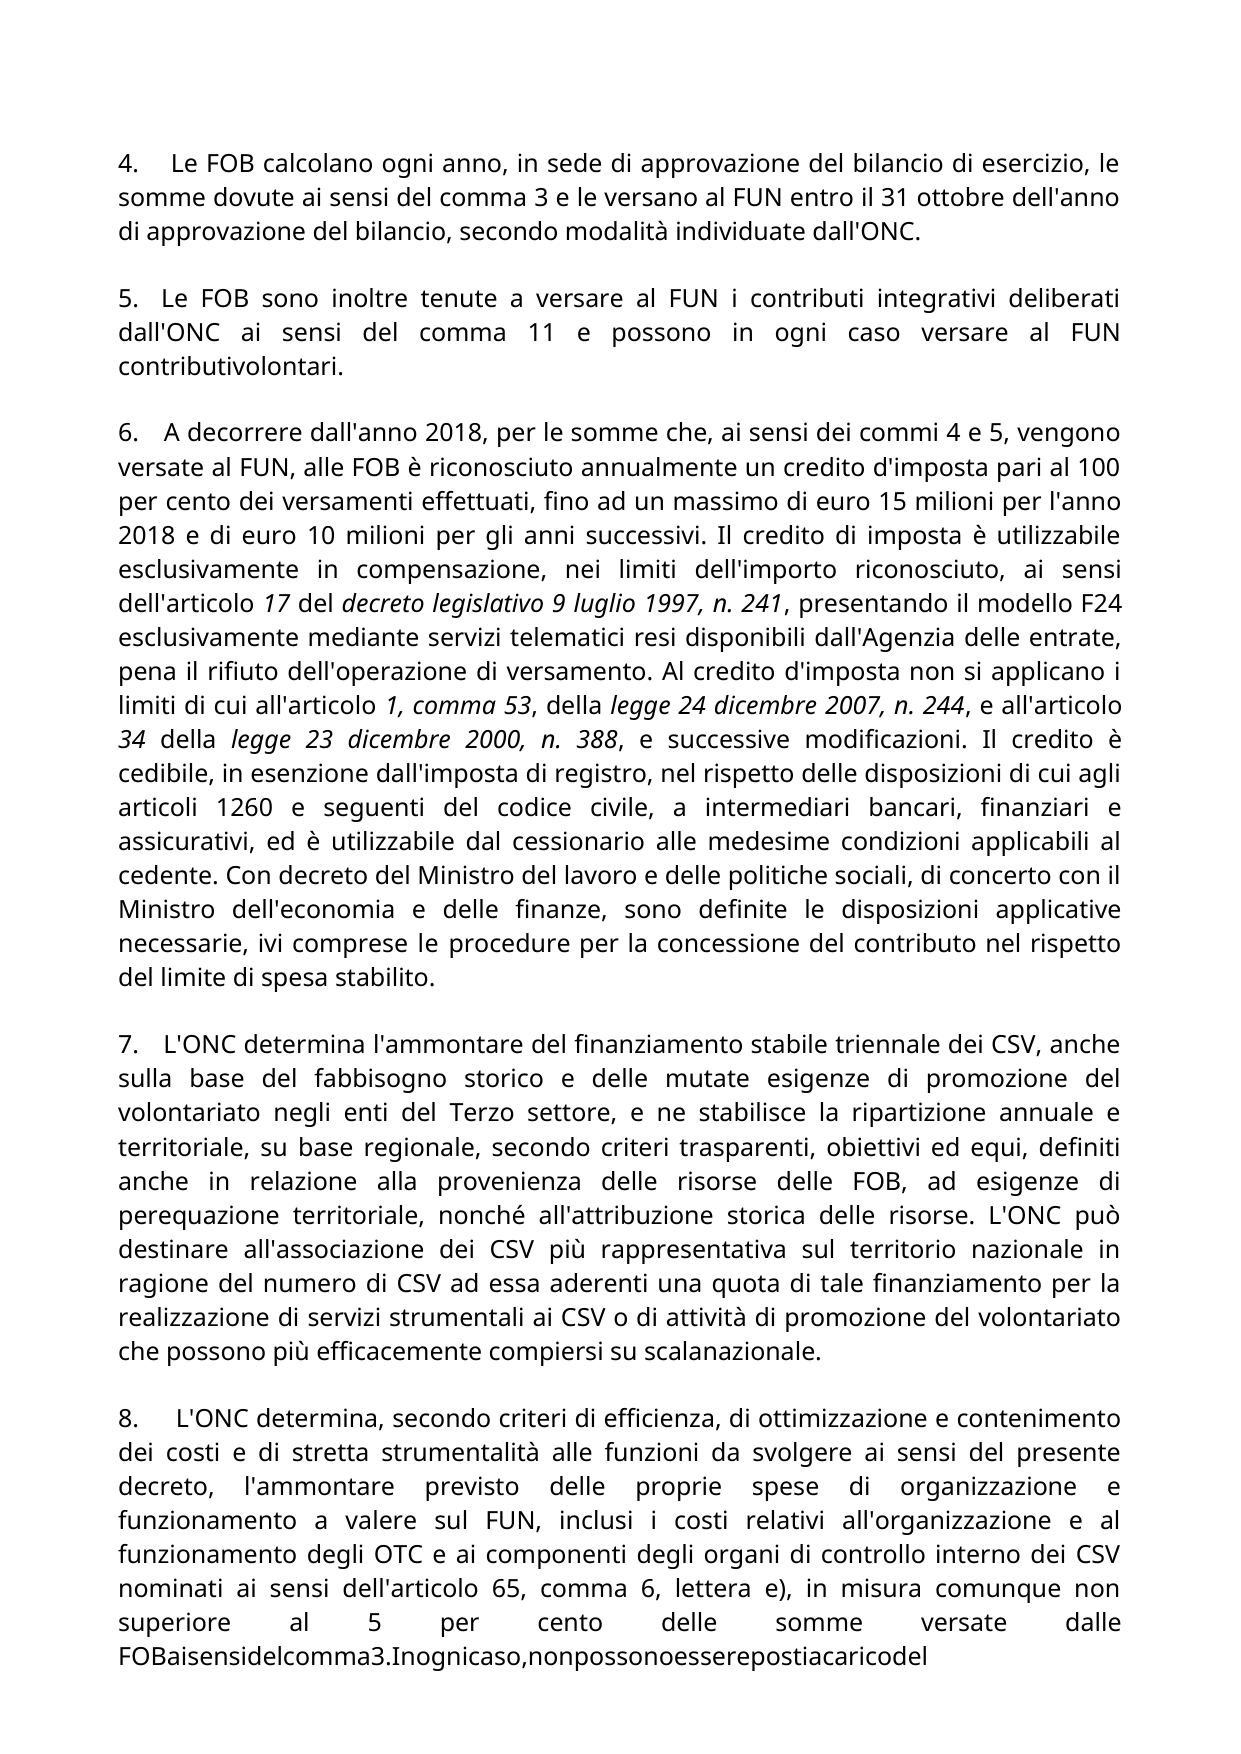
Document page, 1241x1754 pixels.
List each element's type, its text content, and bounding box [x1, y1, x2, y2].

list L'ONC determina, secondo criteri di efficienza, di ottimizzazione e contenimento dei costi e di stretta strumentalità alle funzioni da svolgere ai sensi del presente decreto, l'ammontare previsto delle proprie spese di organizzazione e funzionamento a valere sul FUN, inclusi i costi relativi all'organizzazione e al funzionamento degli OTC e ai componenti degli organi di controllo interno dei CSV nominati ai sensi dell'articolo 65, comma 6, lettera e), in misura comunque non superiore al 5 per cento delle somme versate dalle FOBaisensidelcomma3.Inognicaso,nonpossonoesserepostiacaricodel [118, 1400, 1122, 1673]
list Le FOB sono inoltre tenute a versare al FUN i contributi integrativi deliberati dall'ONC ai sensi del comma 11 e possono in ogni caso versare al FUN contributivolontari. [118, 280, 1122, 382]
list L'ONC determina l'ammontare del finanziamento stabile triennale dei CSV, anche sulla base del fabbisogno storico e delle mutate esigenze di promozione del volontariato negli enti del Terzo settore, e ne stabilisce la ripartizione annuale e territoriale, su base regionale, secondo criteri trasparenti, obiettivi ed equi, definiti anche in relazione alla provenienza delle risorse delle FOB, ad esigenze di perequazione territoriale, nonché all'attribuzione storica delle risorse. L'ONC può destinare all'associazione dei CSV più rappresentativa sul territorio nazionale in ragione del numero di CSV ad essa aderenti una quota di tale finanziamento per la realizzazione di servizi strumentali ai CSV o di attività di promozione del volontariato che possono più efficacemente compiersi su scalanazionale. [118, 1027, 1122, 1368]
list Le FOB calcolano ogni anno, in sede di approvazione del bilancio di esercizio, le somme dovute ai sensi del comma 3 e le versano al FUN entro il 31 ottobre dell'anno di approvazione del bilancio, secondo modalità individuate dall'ONC. [118, 145, 1121, 248]
list A decorrere dall'anno 2018, per le somme che, ai sensi dei commi 4 e 5, vengono versate al FUN, alle FOB è riconosciuto annualmente un credito d'imposta pari al 100 per cento dei versamenti effettuati, fino ad un massimo di euro 15 milioni per l'anno 2018 e di euro 10 milioni per gli anni successivi. Il credito di imposta è utilizzabile esclusivamente in compensazione, nei limiti dell'importo riconosciuto, ai sensi dell'articolo 17 del decreto legislativo 9 luglio 1997, n. 241, presentando il modello F24 esclusivamente mediante servizi telematici resi disponibili dall'Agenzia delle entrate, pena il rifiuto dell'operazione di versamento. Al credito d'imposta non si applicano i limiti di cui all'articolo 1, comma 53, della legge 24 dicembre 2007, n. 244, e all'articolo 34 della legge 23 dicembre 2000, n. 388, e successive modificazioni. Il credito è cedibile, in esenzione dall'imposta di registro, nel rispetto delle disposizioni di cui agli articoli 1260 e seguenti del codice civile, a intermediari bancari, finanziari e assicurativi, ed è utilizzabile dal cessionario alle medesime condizioni applicabili al cedente. Con decreto del Ministro del lavoro e delle politiche sociali, di concerto con il Ministro dell'economia e delle finanze, sono definite le disposizioni applicative necessarie, ivi comprese le procedure per la concessione del contributo nel rispetto del limite di spesa stabilito. [118, 415, 1123, 994]
